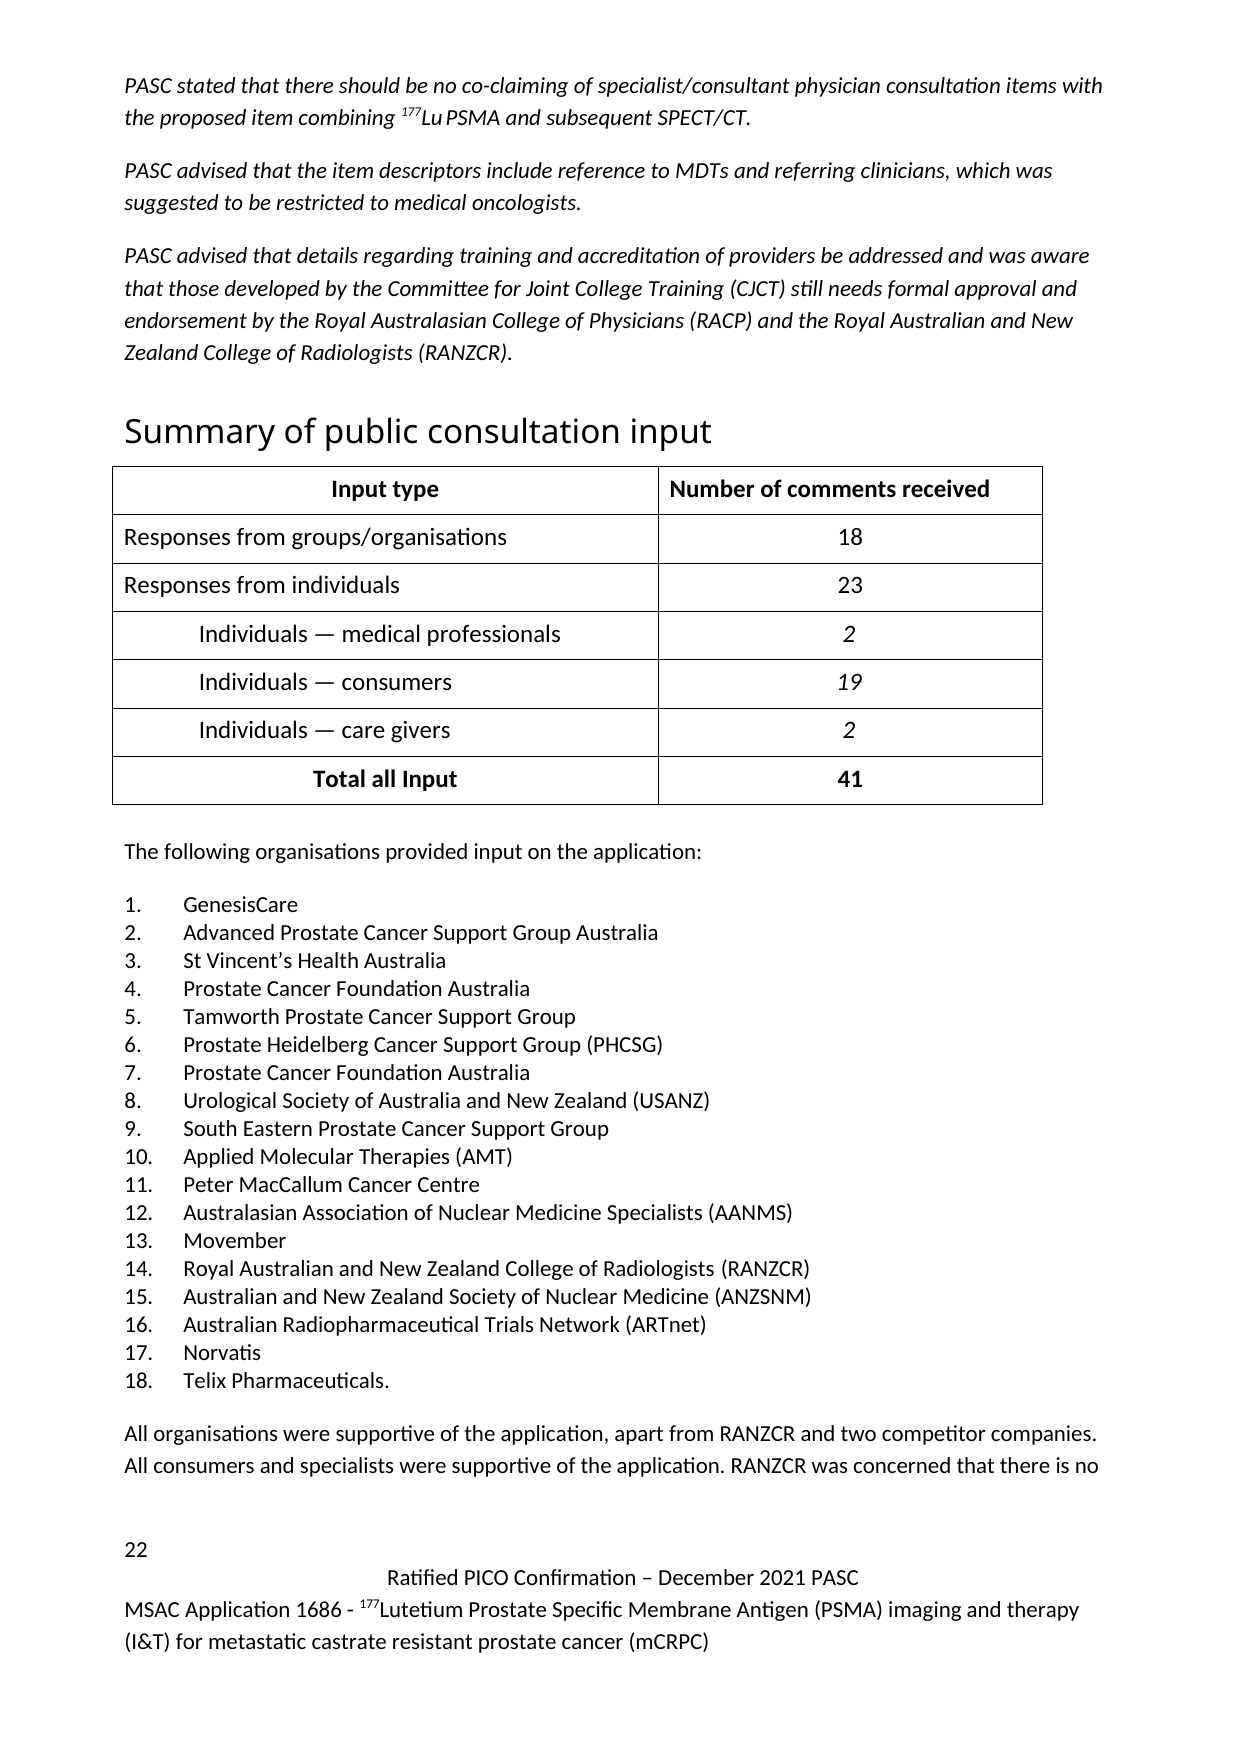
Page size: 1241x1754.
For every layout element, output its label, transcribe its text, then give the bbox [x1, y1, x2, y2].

table_header Input type [113, 467, 658, 514]
text PASC stated that there should be no co-claiming of specialist/consultant physician consultation items with the proposed item combining 177Lu PSMA and subsequent SPECT/CT. [124, 71, 1122, 131]
list Australasian Association of Nuclear Medicine Specialists (AANMS) [124, 1198, 1122, 1226]
table_cell Responses from groups/organisations [113, 515, 658, 562]
list Applied Molecular Therapies (AMT) [124, 1142, 1122, 1170]
list Urological Society of Australia and New Zealand (USANZ) [124, 1086, 1122, 1114]
list Prostate Heidelberg Cancer Support Group (PHCSG) [124, 1030, 1122, 1058]
text The following organisations provided input on the application: [124, 837, 1122, 865]
list Advanced Prostate Cancer Support Group Australia [124, 918, 1122, 946]
text PASC advised that details regarding training and accreditation of providers be addressed and was aware that those developed by the Committee for Joint College Training (CJCT) still needs formal approval and endorsement by the Royal Australasian College of Physicians (RACP) and the Royal Australian and New Zealand College of Radiologists (RANZCR). [124, 241, 1122, 366]
text PASC advised that the item descriptors include reference to MDTs and referring clinicians, which was suggested to be restricted to medical oncologists. [124, 156, 1122, 216]
table_cell 19 [659, 660, 1042, 707]
table_cell 2 [659, 709, 1042, 756]
table_cell 2 [659, 612, 1042, 659]
list St Vincent’s Health Australia [124, 946, 1122, 974]
table_header Number of comments received [659, 467, 1042, 514]
table_cell Individuals — medical professionals [113, 612, 658, 659]
list Norvatis [124, 1338, 1122, 1366]
table_cell 23 [659, 564, 1042, 611]
list Australian Radiopharmaceutical Trials Network (ARTnet) [124, 1310, 1122, 1338]
list Prostate Cancer Foundation Australia [124, 1058, 1122, 1086]
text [124, 1419, 1122, 1479]
list Tamworth Prostate Cancer Support Group [124, 1002, 1122, 1030]
subtitle Summary of public consultation input [124, 408, 1122, 453]
table_cell Individuals — consumers [113, 660, 658, 707]
list Prostate Cancer Foundation Australia [124, 974, 1122, 1002]
list Telix Pharmaceuticals. [124, 1366, 1122, 1394]
list Royal Australian and New Zealand College of Radiologists (RANZCR) [124, 1254, 1122, 1282]
table_cell Total all Input [113, 757, 658, 804]
table_cell 18 [659, 515, 1042, 562]
table_cell Individuals — care givers [113, 709, 658, 756]
list South Eastern Prostate Cancer Support Group [124, 1114, 1122, 1142]
list Movember [124, 1226, 1122, 1254]
list GenesisCare [124, 890, 1122, 918]
table_cell Responses from individuals [113, 564, 658, 611]
list Peter MacCallum Cancer Centre [124, 1170, 1122, 1198]
list Australian and New Zealand Society of Nuclear Medicine (ANZSNM) [124, 1282, 1122, 1310]
table_cell 41 [659, 757, 1042, 804]
